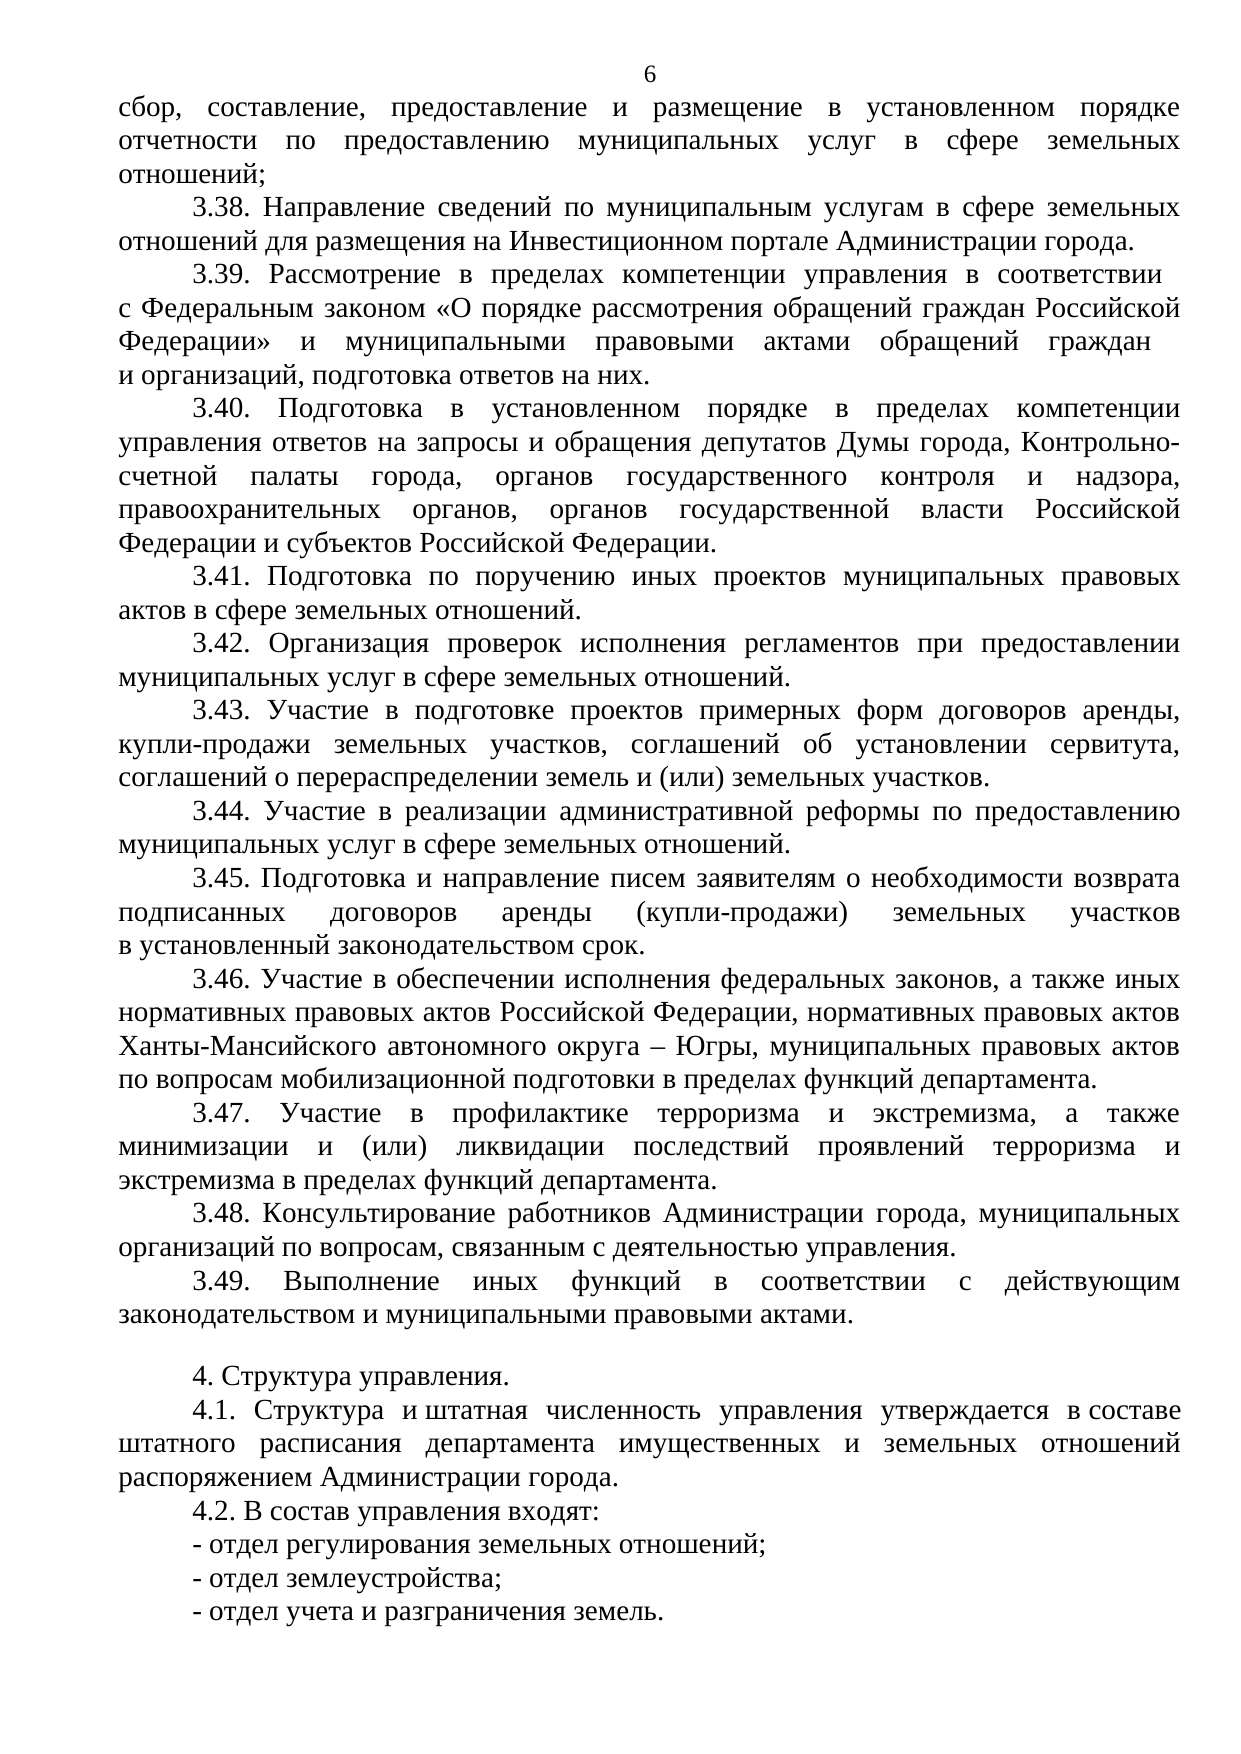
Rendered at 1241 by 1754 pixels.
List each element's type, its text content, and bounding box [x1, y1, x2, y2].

text 3.38. Направление сведений по муниципальным услугам в сфере земельных отношений для размещения на Инвестиционном портале Администрации города. [118, 189, 1181, 256]
text 4. Структура управления. [118, 1358, 1181, 1392]
text 3.41. Подготовка по поручению иных проектов муниципальных правовых актов в сфере земельных отношений. [118, 558, 1181, 625]
text 3.49. Выполнение иных функций в соответствии с действующим законодательством и муниципальными правовыми актами. [118, 1263, 1181, 1330]
text - отдел землеустройства; [118, 1560, 1181, 1593]
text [118, 89, 1181, 189]
text 4.1. Структура и штатная численность управления утверждается в составе штатного расписания департамента имущественных и земельных отношений распоряжением Администрации города. [118, 1392, 1181, 1493]
text 3.40. Подготовка в установленном порядке в пределах компетенции управления ответов на запросы и обращения депутатов Думы города, Контрольно-счетной палаты города, органов государственного контроля и надзора, правоохранительных органов, органов государственной власти Российской Федерации и субъектов Российской Федерации. [118, 391, 1181, 558]
text 3.43. Участие в подготовке проектов примерных форм договоров аренды, купли-продажи земельных участков, соглашений об установлении сервитута, соглашений о перераспределении земель и (или) земельных участков. [118, 692, 1181, 793]
text 3.48. Консультирование работников Администрации города, муниципальных организаций по вопросам, связанным с деятельностью управления. [118, 1196, 1181, 1263]
text 3.44. Участие в реализации административной реформы по предоставлению муниципальных услуг в сфере земельных отношений. [118, 793, 1181, 860]
text - отдел учета и разграничения земель. [118, 1593, 1181, 1627]
text 3.47. Участие в профилактике терроризма и экстремизма, а также минимизации и (или) ликвидации последствий проявлений терроризма и экстремизма в пределах функций департамента. [118, 1095, 1181, 1196]
text 3.42. Организация проверок исполнения регламентов при предоставлении муниципальных услуг в сфере земельных отношений. [118, 625, 1181, 692]
text 4.2. В состав управления входят: [118, 1493, 1181, 1526]
text 3.46. Участие в обеспечении исполнения федеральных законов, а также иных нормативных правовых актов Российской Федерации, нормативных правовых актов Ханты-Мансийского автономного округа – Югры, муниципальных правовых актов по вопросам мобилизационной подготовки в пределах функций департамента. [118, 961, 1181, 1095]
text 3.45. Подготовка и направление писем заявителям о необходимости возврата подписанных договоров аренды (купли-продажи) земельных участков в установленный законодательством срок. [118, 860, 1181, 961]
text 3.39. Рассмотрение в пределах компетенции управления в соответствии с Федеральным законом «О порядке рассмотрения обращений граждан Российской Федерации» и муниципальными правовыми актами обращений граждан и организаций, подготовка ответов на них. [118, 256, 1181, 391]
text - отдел регулирования земельных отношений; [118, 1526, 1181, 1560]
